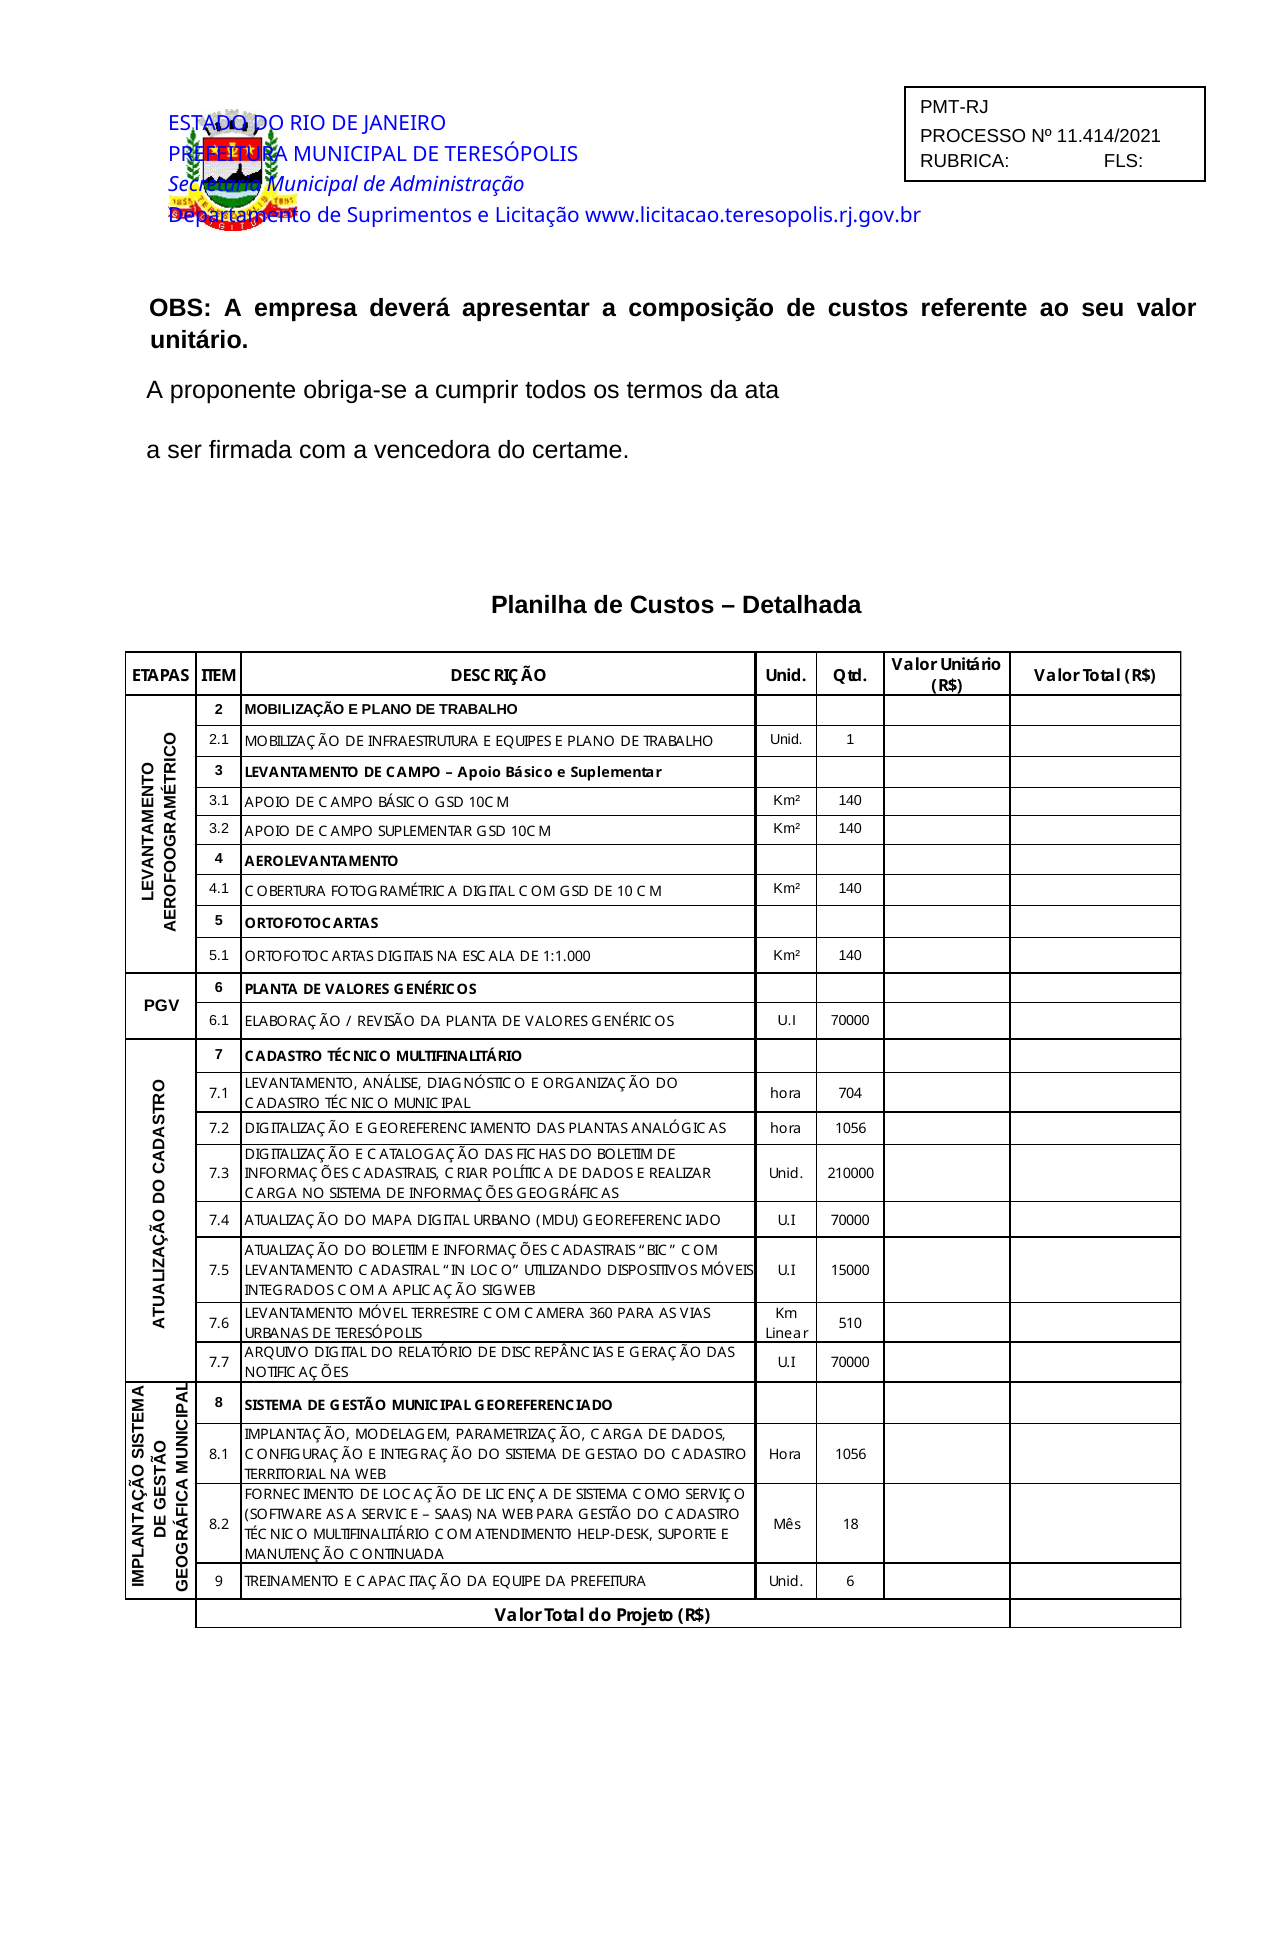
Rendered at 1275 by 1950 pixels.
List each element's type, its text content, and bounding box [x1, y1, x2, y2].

text Planilha de Custos – Detalhada [148, 590, 1205, 618]
picture [168, 109, 298, 231]
text A proponente obriga-se a cumprir todos os termos da ata [146, 375, 1204, 404]
text OBS: A empresa deverá apresentar a composição de custos referente ao seu valor unitário. [149, 293, 1198, 354]
text a ser firmada com a vencedora do certame. [146, 435, 1204, 464]
